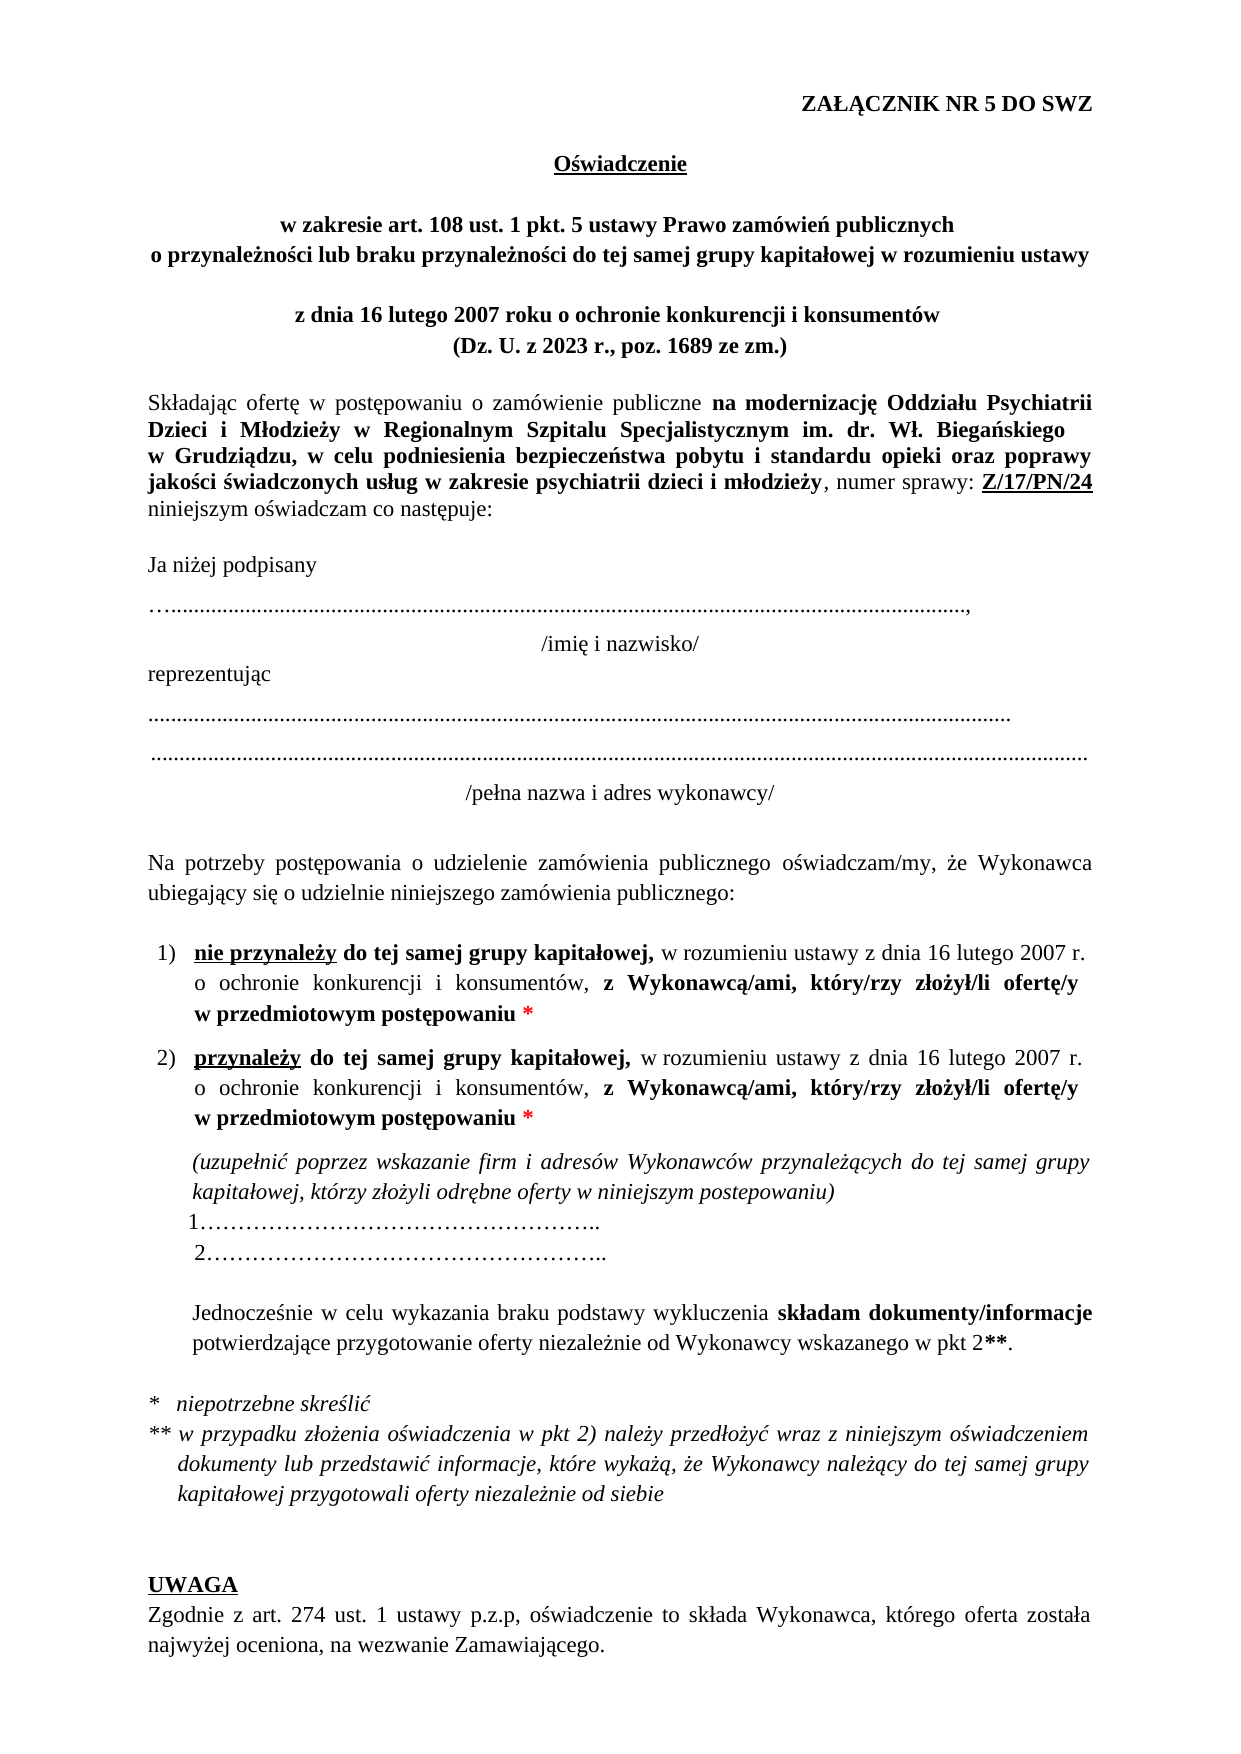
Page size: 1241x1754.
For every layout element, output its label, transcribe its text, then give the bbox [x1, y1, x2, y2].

text * niepotrzebne skreślić [148, 1390, 1092, 1416]
text Zgodnie z art. 274 ust. 1 ustawy p.z.p, oświadczenie to składa Wykonawca, którego oferta została najwyżej oceniona, na wezwanie Zamawiającego. [148, 1601, 1092, 1658]
text Na potrzeby postępowania o udzielenie zamówienia publicznego oświadczam/my, że Wykonawca ubiegający się o udzielnie niniejszego zamówienia publicznego: [148, 849, 1093, 905]
list (uzupełnić poprzez wskazanie firm i adresów Wykonawców przynależących do tej samej grupy kapitałowej, którzy złożyli odrębne oferty w niniejszym postepowaniu) [192, 1148, 1092, 1204]
text 2…………………………………………….. [148, 1239, 1093, 1265]
text ....................................................................................................................................................... [148, 700, 1092, 726]
list przynależy do tej samej grupy kapitałowej, w rozumieniu ustawy z dnia 16 lutego 2007 r. o ochronie konkurencji i konsumentów, z Wykonawcą/ami, który/rzy złożył/li ofertę/y w przedmiotowym postępowaniu * [157, 1044, 1093, 1130]
text ..................................................................................................................................................................../pełna nazwa i adres wykonawcy/ [148, 739, 1092, 805]
text 1…………………………………………….. [148, 1208, 1093, 1235]
text w zakresie art. 108 ust. 1 pkt. 5 ustawy Prawo zamówień publicznych o przynależności lub braku przynależności do tej samej grupy kapitałowej w rozumieniu ustawy z dnia 16 lutego 2007 roku o ochronie konkurencji i konsumentów (Dz. U. z 2023 r., poz. 1689 ze zm.) [148, 211, 1093, 358]
text UWAGA [148, 1571, 1092, 1597]
text Jednocześnie w celu wykazania braku podstawy wykluczenia składam dokumenty/informacje potwierdzające przygotowanie oferty niezależnie od Wykonawcy wskazanego w pkt 2**. [192, 1299, 1092, 1356]
text /imię i nazwisko/ [148, 630, 1092, 657]
text Oświadczenie [148, 150, 1093, 177]
text ** w przypadku złożenia oświadczenia w pkt 2) należy przedłożyć wraz z niniejszym oświadczeniem dokumenty lub przedstawić informacje, które wykażą, że Wykonawcy należący do tej samej grupy kapitałowej przygotowali oferty niezależnie od siebie [148, 1420, 1092, 1507]
text reprezentując [148, 661, 1092, 687]
list nie przynależy do tej samej grupy kapitałowej, w rozumieniu ustawy z dnia 16 lutego 2007 r. o ochronie konkurencji i konsumentów, z Wykonawcą/ami, który/rzy złożył/li ofertę/y w przedmiotowym postępowaniu * [157, 939, 1093, 1026]
text Składając ofertę w postępowaniu o zamówienie publiczne na modernizację Oddziału Psychiatrii Dzieci i Młodzieży w Regionalnym Szpitalu Specjalistycznym im. dr. Wł. Biegańskiego w Grudziądzu, w celu podniesienia bezpieczeństwa pobytu i standardu opieki oraz poprawy jakości świadczonych usług w zakresie psychiatrii dzieci i młodzieży, numer sprawy: Z/17/PN/24 niniejszym oświadczam co następuje: [148, 389, 1093, 521]
text …..........................................................................................................................................., [148, 591, 1092, 617]
text Ja niżej podpisany [148, 551, 1092, 578]
text ZAŁĄCZNIK NR 5 DO SWZ [148, 90, 1093, 116]
